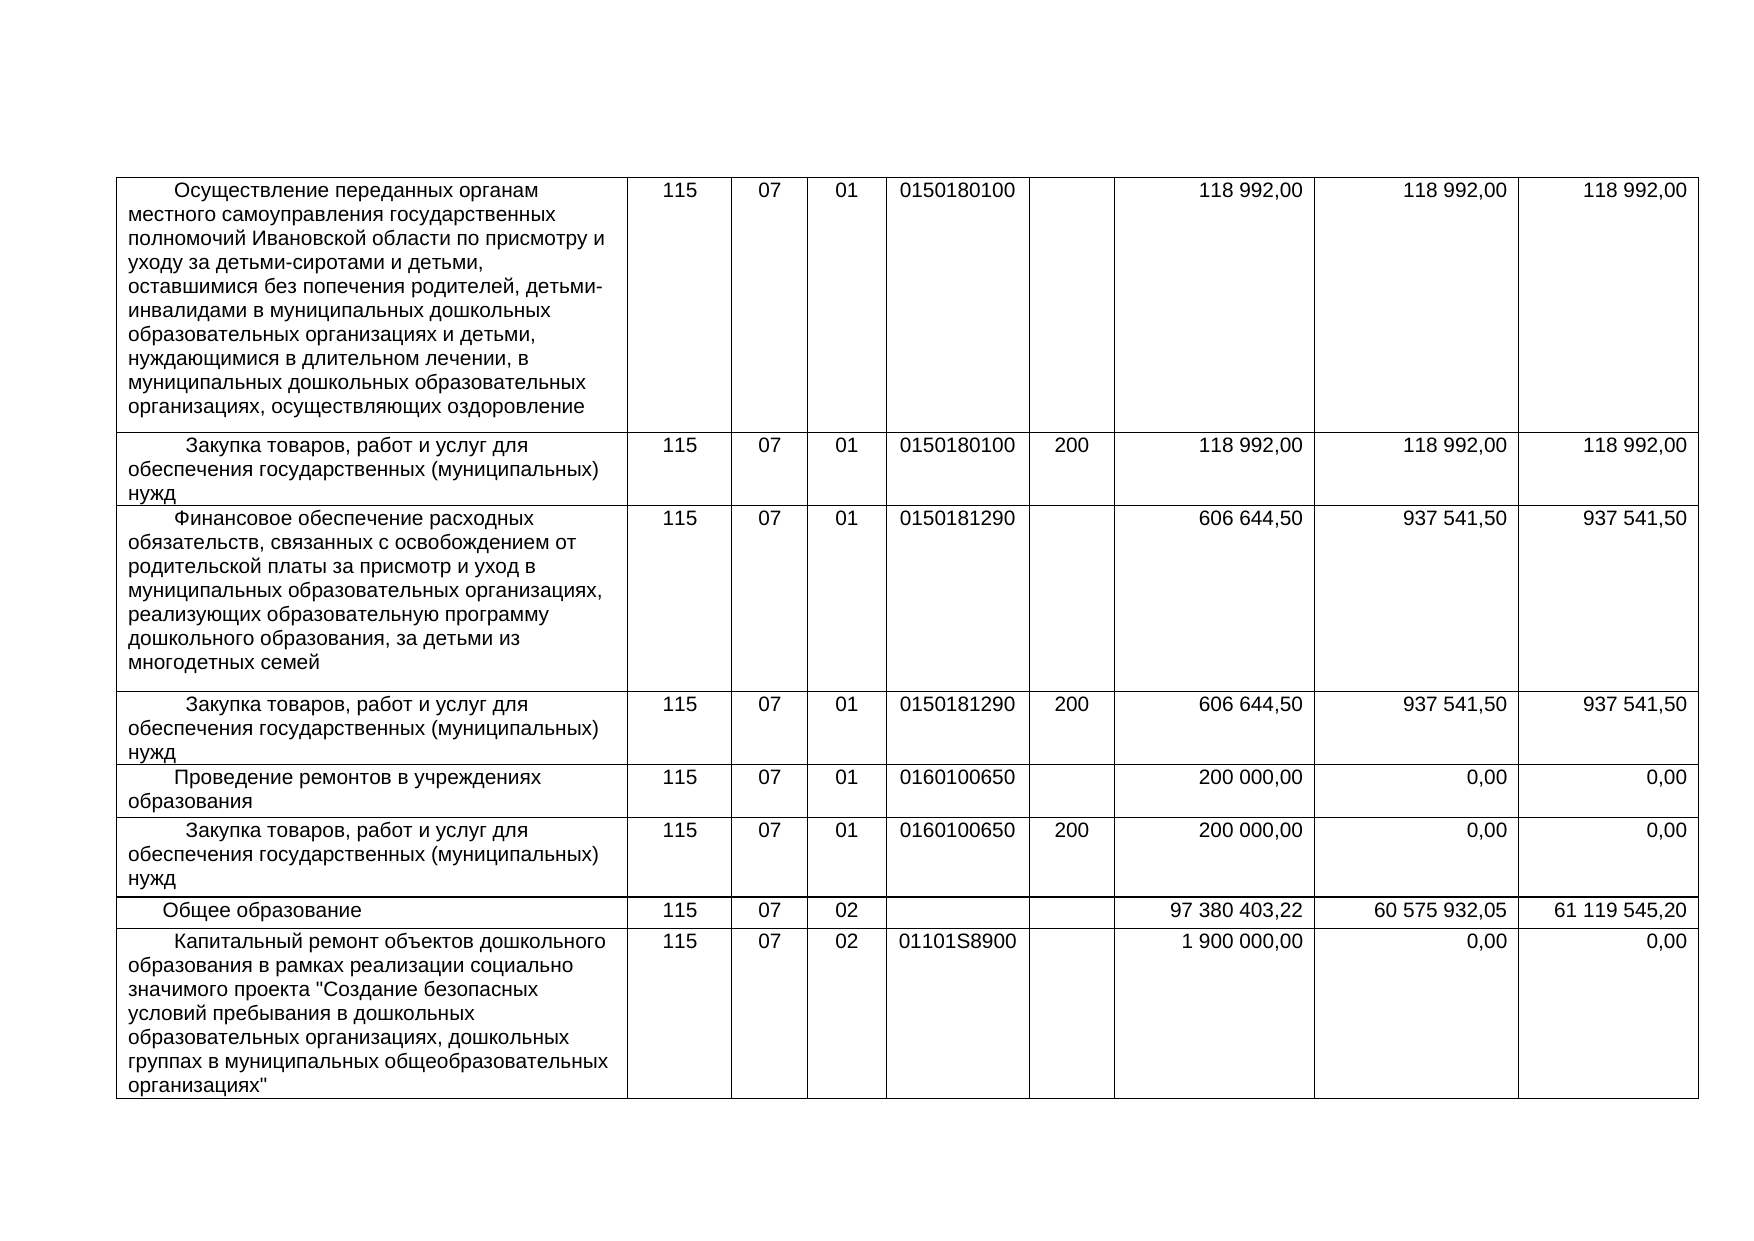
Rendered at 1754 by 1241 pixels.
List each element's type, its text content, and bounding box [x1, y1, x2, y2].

table_cell 115 [628, 929, 731, 1098]
table_cell Закупка товаров, работ и услуг для обеспечения государственных (муниципальных) нужд [117, 433, 627, 505]
table_cell Финансовое обеспечение расходных обязательств, связанных с освобождением от родительской платы за присмотр и уход в муниципальных образовательных организациях, реализующих образовательную программу дошкольного образования, за детьми из многодетных семей [117, 506, 627, 691]
table_cell [1030, 898, 1114, 928]
table_cell 07 [732, 506, 807, 691]
table_cell 0,00 [1315, 929, 1518, 1098]
table_cell 118 992,00 [1519, 433, 1698, 505]
table_cell 97 380 403,22 [1115, 898, 1314, 928]
table_cell 1 900 000,00 [1115, 929, 1314, 1098]
table_cell 07 [732, 692, 807, 764]
table_cell 01 [808, 178, 886, 432]
table_cell 07 [732, 929, 807, 1098]
table_cell 200 [1030, 433, 1114, 505]
table_cell [1030, 765, 1114, 817]
table_cell 118 992,00 [1519, 178, 1698, 432]
table_cell 01 [808, 506, 886, 691]
table_cell 937 541,50 [1315, 692, 1518, 764]
table_cell 0160100650 [887, 765, 1029, 817]
table_cell 0,00 [1519, 929, 1698, 1098]
table_cell 200 [1030, 818, 1114, 896]
table_cell 0150181290 [887, 506, 1029, 691]
table_cell 01101S8900 [887, 929, 1029, 1098]
table_cell Общее образование [117, 898, 627, 928]
table_cell 115 [628, 765, 731, 817]
table_cell [887, 898, 1029, 928]
table_cell [1030, 178, 1114, 432]
table_cell 01 [808, 765, 886, 817]
table_cell Осуществление переданных органам местного самоуправления государственных полномочий Ивановской области по присмотру и уходу за детьми-сиротами и детьми, оставшимися без попечения родителей, детьми-инвалидами в муниципальных дошкольных образовательных организациях и детьми, нуждающимися в длительном лечении, в муниципальных дошкольных образовательных организациях, осуществляющих оздоровление [117, 178, 627, 432]
table_cell Проведение ремонтов в учреждениях образования [117, 765, 627, 817]
table_cell 115 [628, 506, 731, 691]
table_cell 02 [808, 898, 886, 928]
table_cell 0,00 [1315, 818, 1518, 896]
table_cell Закупка товаров, работ и услуг для обеспечения государственных (муниципальных) нужд [117, 692, 627, 764]
table_cell 115 [628, 818, 731, 896]
table_cell 01 [808, 433, 886, 505]
table_cell 02 [808, 929, 886, 1098]
table_cell Капитальный ремонт объектов дошкольного образования в рамках реализации социально значимого проекта "Создание безопасных условий пребывания в дошкольных образовательных организациях, дошкольных группах в муниципальных общеобразовательных организациях" [117, 929, 627, 1098]
table_cell [1030, 929, 1114, 1098]
table_cell 200 000,00 [1115, 765, 1314, 817]
table_cell 118 992,00 [1315, 433, 1518, 505]
table_cell 60 575 932,05 [1315, 898, 1518, 928]
table_cell 61 119 545,20 [1519, 898, 1698, 928]
table_cell 118 992,00 [1115, 433, 1314, 505]
table_cell 0150181290 [887, 692, 1029, 764]
table_cell 07 [732, 898, 807, 928]
table_cell 0,00 [1519, 765, 1698, 817]
table_cell 01 [808, 692, 886, 764]
table_cell Закупка товаров, работ и услуг для обеспечения государственных (муниципальных) нужд [117, 818, 627, 896]
table_cell 115 [628, 433, 731, 505]
table_cell 115 [628, 898, 731, 928]
table_cell 115 [628, 692, 731, 764]
table_cell 606 644,50 [1115, 506, 1314, 691]
table_cell 0160100650 [887, 818, 1029, 896]
table_cell 0150180100 [887, 433, 1029, 505]
table_cell 937 541,50 [1315, 506, 1518, 691]
table_cell 01 [808, 818, 886, 896]
table_cell 200 000,00 [1115, 818, 1314, 896]
table_cell 0150180100 [887, 178, 1029, 432]
table_cell 07 [732, 818, 807, 896]
table_cell 937 541,50 [1519, 506, 1698, 691]
table_cell 0,00 [1519, 818, 1698, 896]
table_cell 118 992,00 [1115, 178, 1314, 432]
table_cell 07 [732, 765, 807, 817]
table_cell 07 [732, 433, 807, 505]
table_cell 07 [732, 178, 807, 432]
table_cell 0,00 [1315, 765, 1518, 817]
table_cell [1030, 506, 1114, 691]
table_cell 606 644,50 [1115, 692, 1314, 764]
table_cell 118 992,00 [1315, 178, 1518, 432]
table_cell 115 [628, 178, 731, 432]
table_cell 200 [1030, 692, 1114, 764]
table_cell 937 541,50 [1519, 692, 1698, 764]
